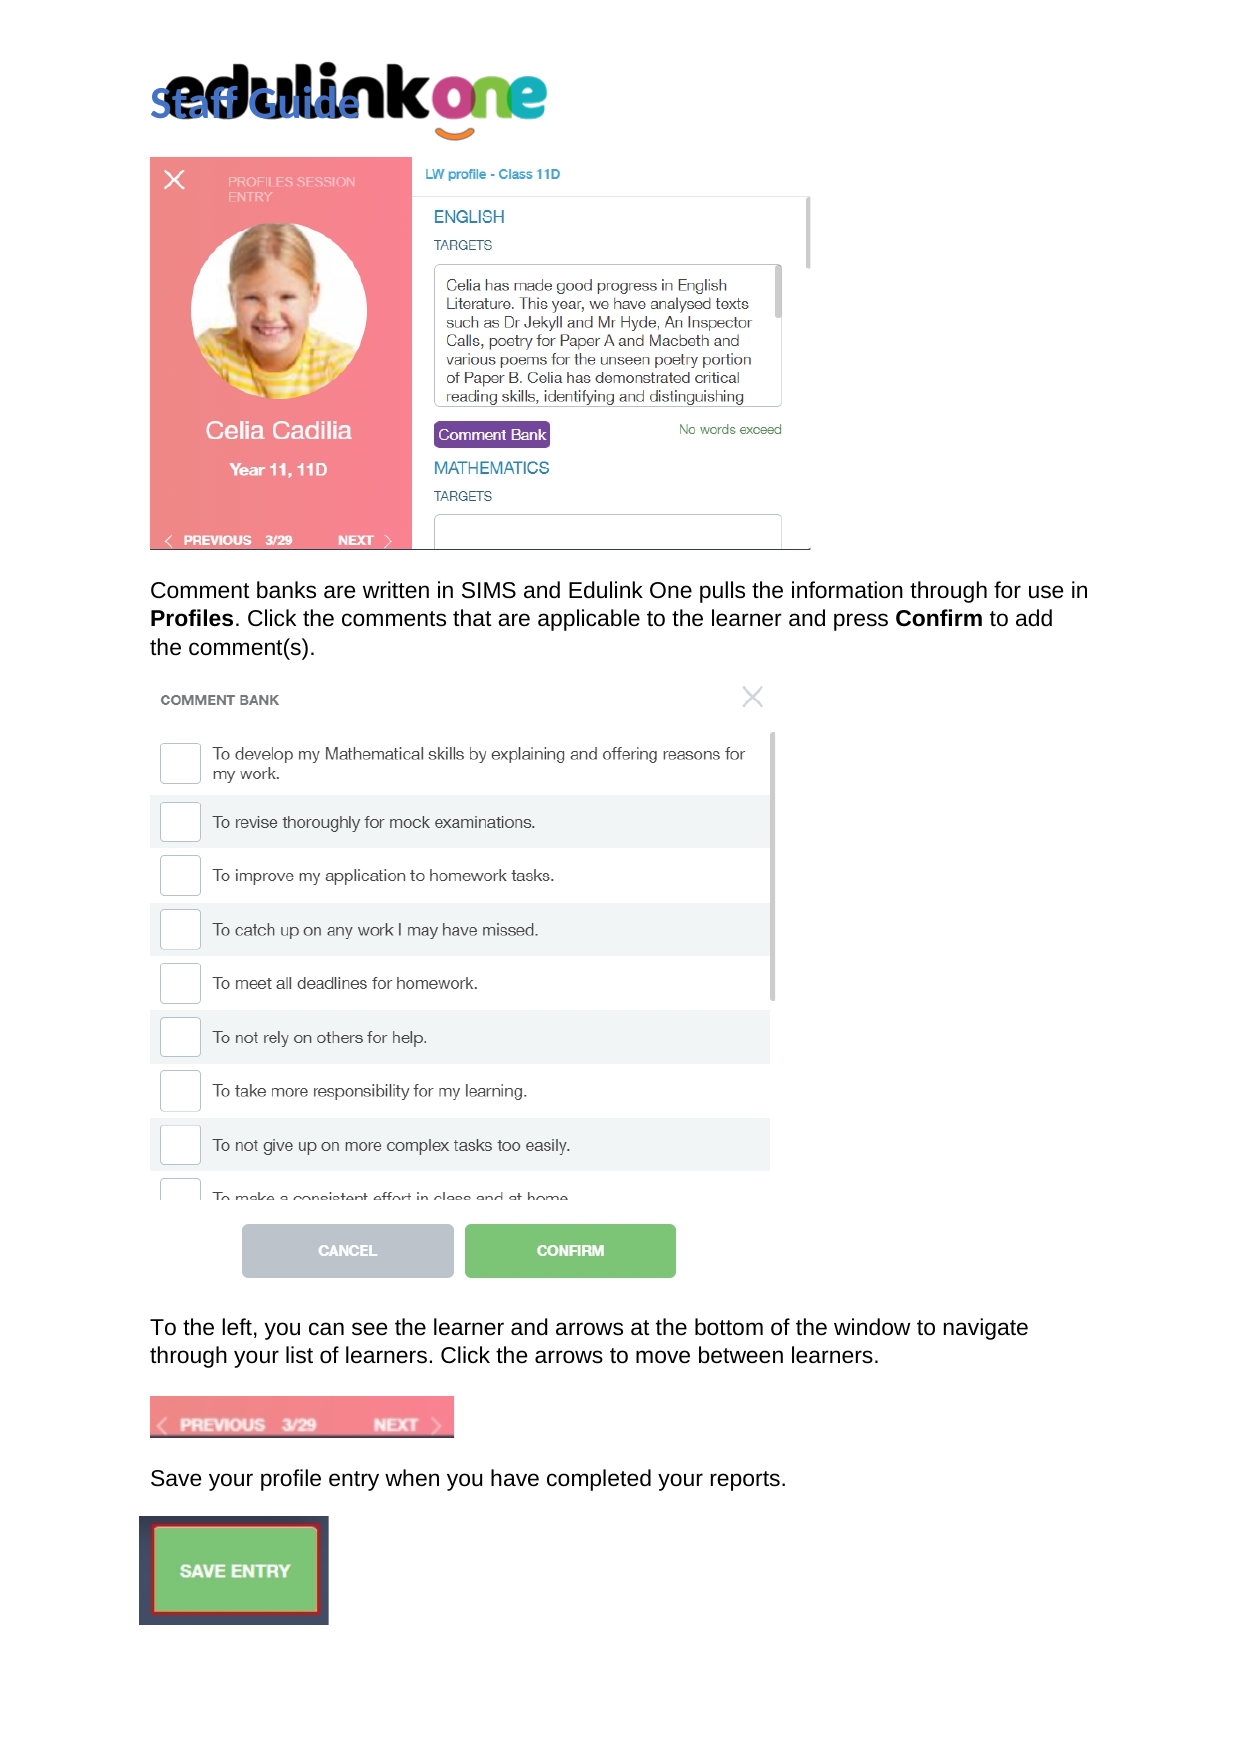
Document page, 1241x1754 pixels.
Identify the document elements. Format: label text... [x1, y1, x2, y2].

picture [139, 1516, 329, 1625]
picture [150, 50, 559, 150]
picture [150, 157, 811, 550]
text Comment banks are written in SIMS and Edulink One pulls the information through for use in Profiles. Click the comments that are applicable to the learner and press Confirm to add the comment(s). [150, 577, 1090, 660]
text Save your profile entry when you have completed your reports. [150, 1465, 1090, 1491]
text To the left, you can see the learner and arrows at the bottom of the window to navigate through your list of learners. Click the arrows to move between learners. [150, 1314, 1090, 1369]
picture [150, 1396, 455, 1438]
picture [150, 686, 775, 1287]
